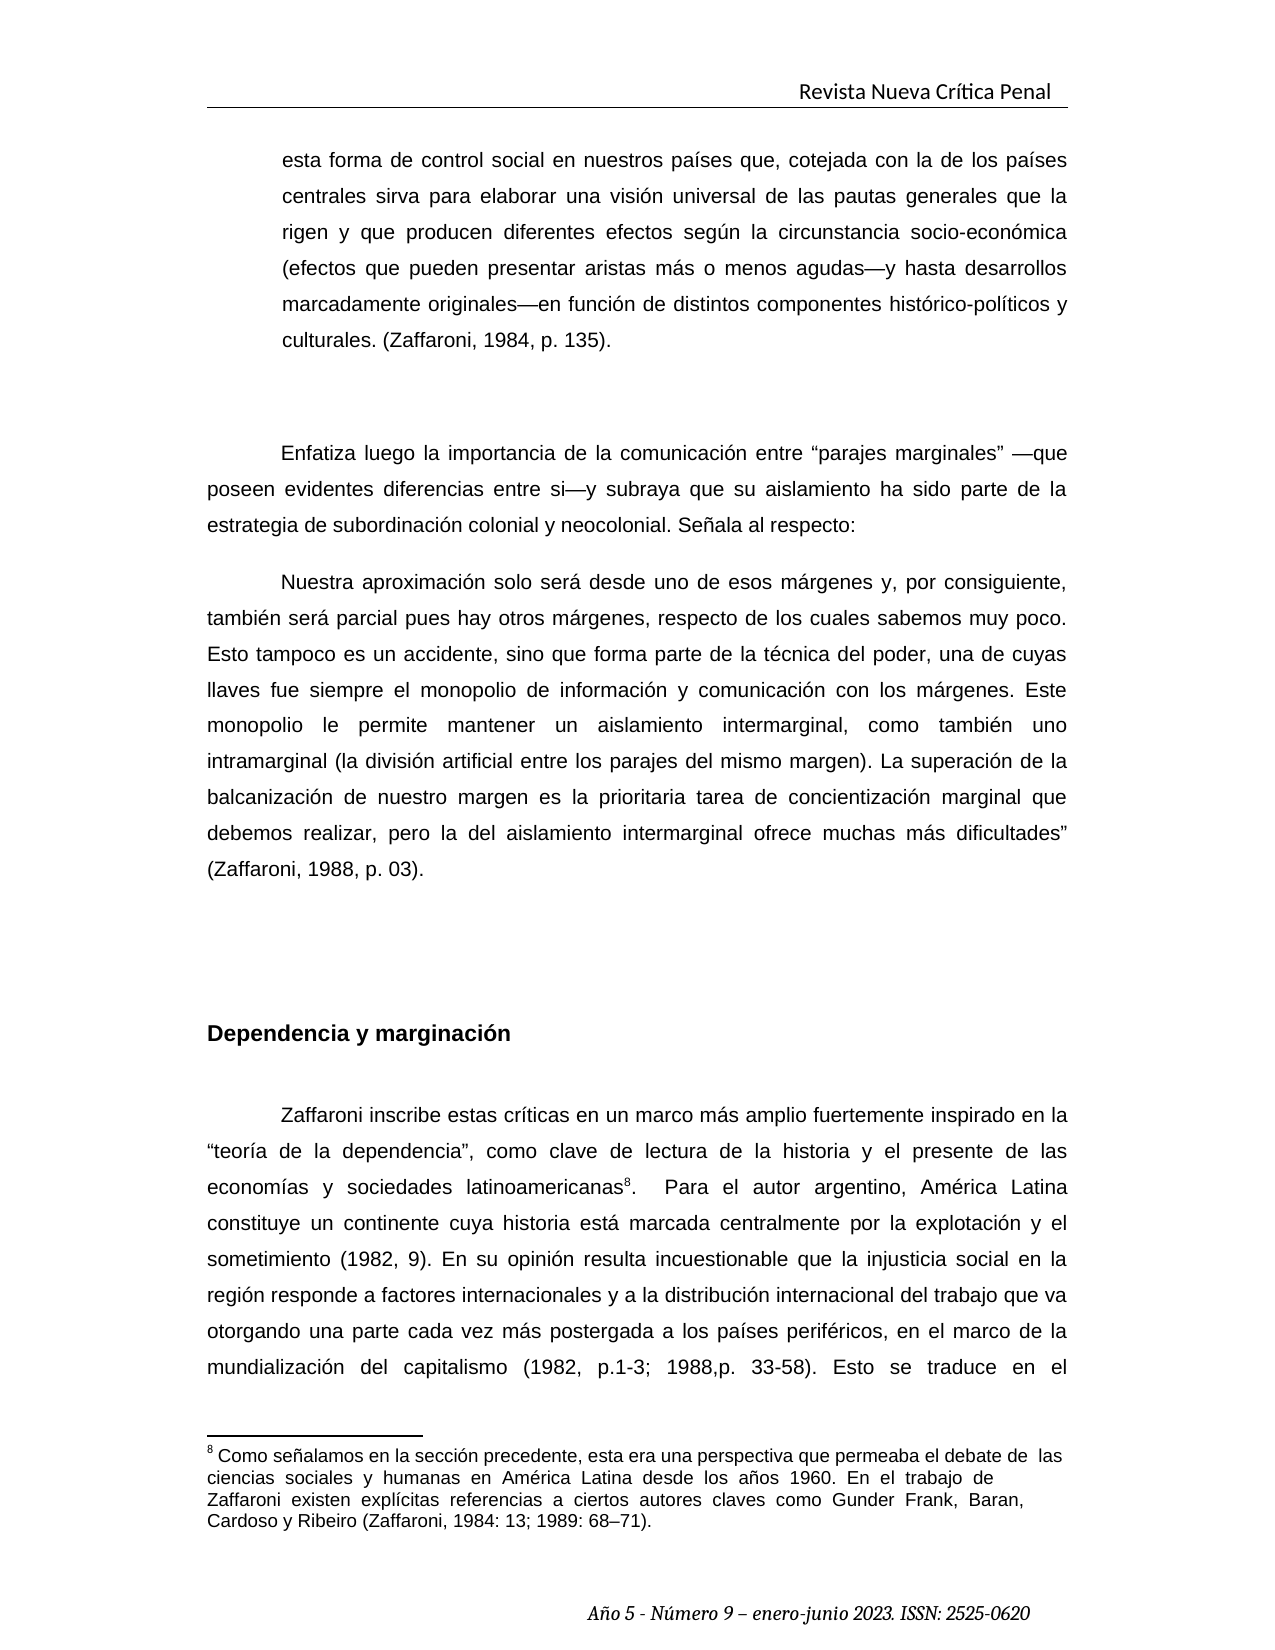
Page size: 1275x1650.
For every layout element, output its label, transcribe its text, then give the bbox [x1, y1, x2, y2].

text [207, 1103, 1068, 1379]
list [282, 148, 1068, 351]
subtitle Dependencia y marginación [207, 1020, 1068, 1046]
text Nuestra aproximación solo será desde uno de esos márgenes y, por consiguiente, también será parcial pues hay otros márgenes, respecto de los cuales sabemos muy poco. Esto tampoco es un accidente, sino que forma parte de la técnica del poder, una de cuyas llaves fue siempre el monopolio de información y comunicación con los márgenes. Este monopolio le permite mantener un aislamiento intermarginal, como también uno intramarginal (la división artificial entre los parajes del mismo margen). La superación de la balcanización de nuestro margen es la prioritaria tarea de concientización marginal que debemos realizar, pero la del aislamiento intermarginal ofrece muchas más dificultades” (Zaffaroni, 1988, p. 03). [207, 569, 1068, 881]
text Enfatiza luego la importancia de la comunicación entre “parajes marginales” —que poseen evidentes diferencias entre si—y subraya que su aislamiento ha sido parte de la estrategia de subordinación colonial y neocolonial. Señala al respecto: [207, 441, 1068, 537]
